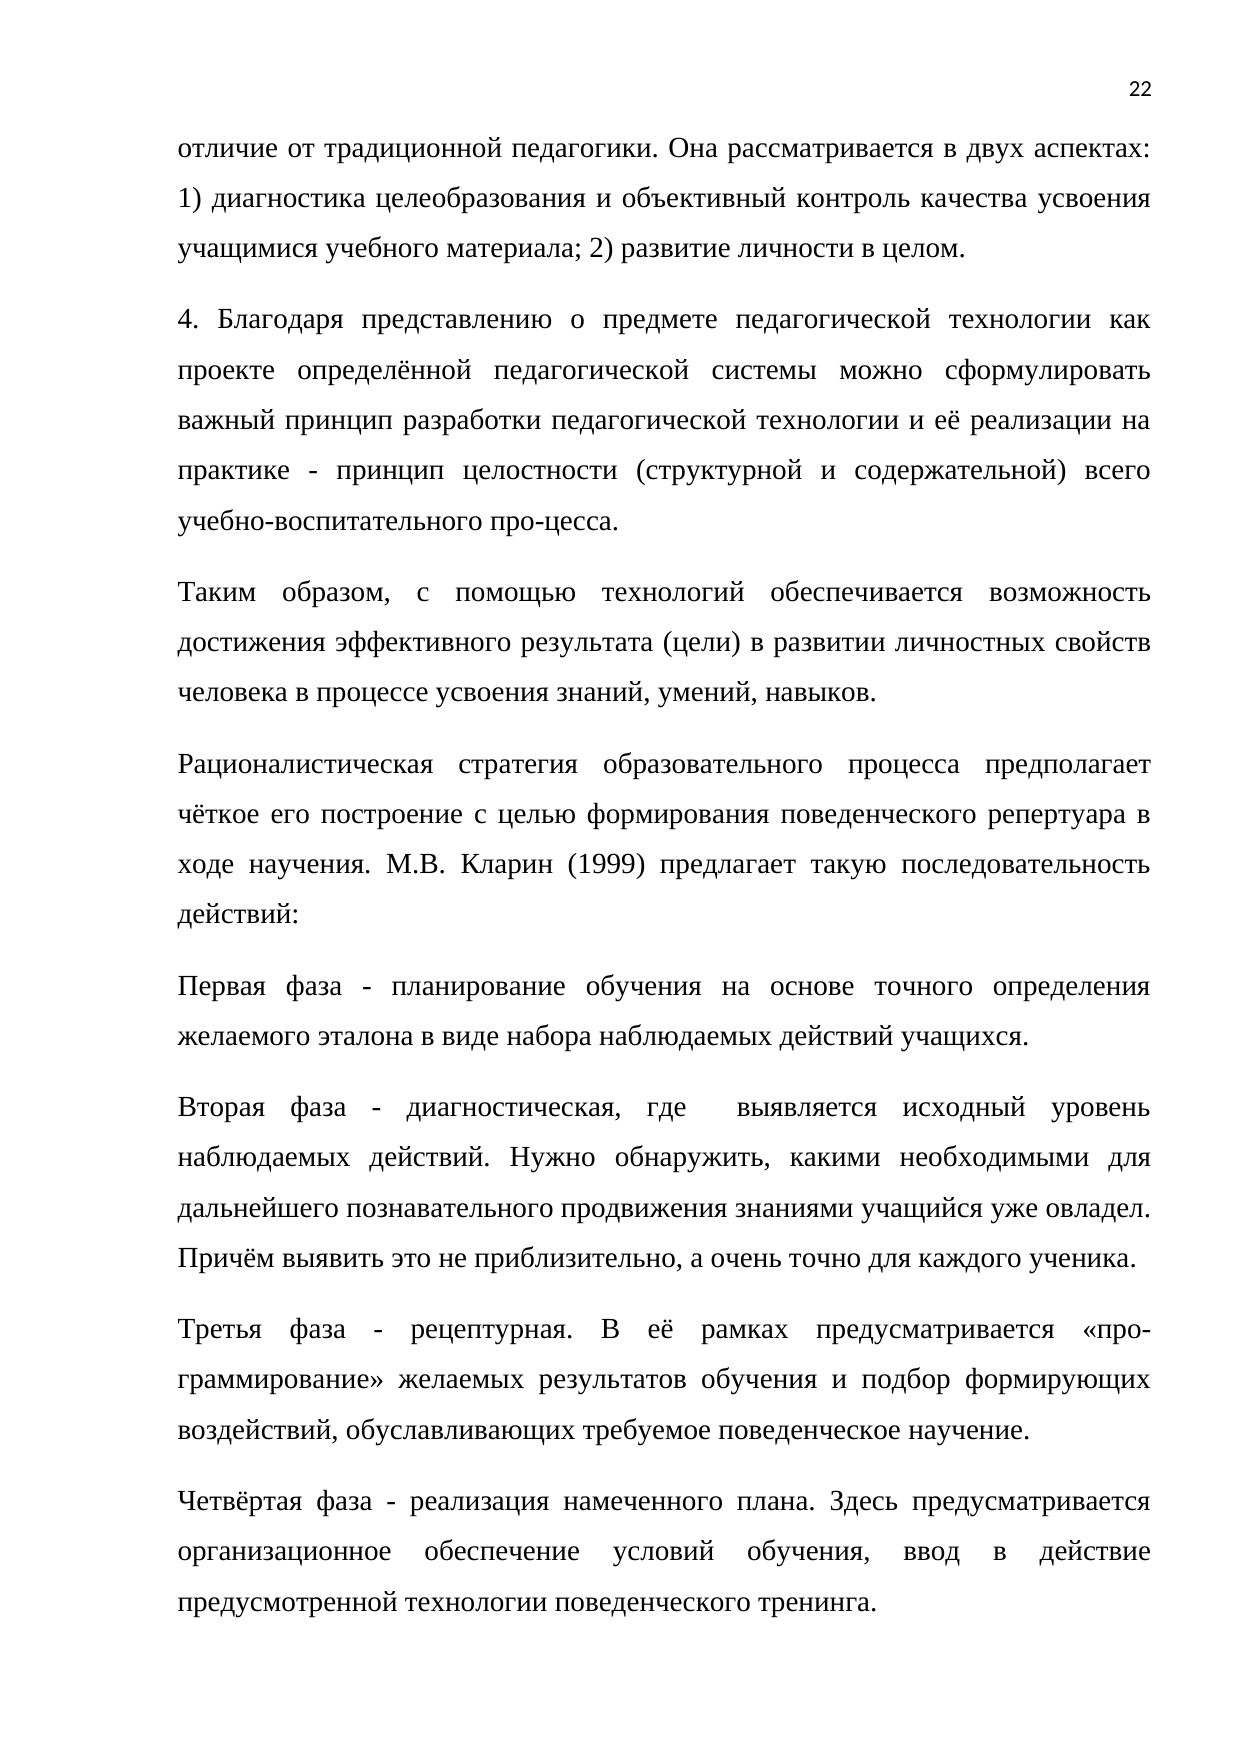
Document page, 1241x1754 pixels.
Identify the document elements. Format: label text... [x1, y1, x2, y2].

text Таким образом, с помощью технологий обеспечивается возможность достижения эффективного результата (цели) в развитии личностных свойств человека в процессе усвоения знаний, умений, навыков. [177, 574, 1152, 708]
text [177, 130, 1152, 264]
text Вторая фаза - диагностическая, где выявляется исходный уровень наблюдаемых действий. Нужно обнаружить, какими необходимыми для дальнейшего познавательного продвижения знаниями учащийся уже овладел. Причём выявить это не приблизительно, а очень точно для каждого ученика. [177, 1089, 1152, 1274]
text Третья фаза - рецептурная. В её рамках предусматривается «про-граммирование» желаемых результатов обучения и подбор формирующих воздействий, обуславливающих требуемое поведенческое научение. [177, 1311, 1152, 1446]
text Первая фаза - планирование обучения на основе точного определения желаемого эталона в виде набора наблюдаемых действий учащихся. [177, 968, 1152, 1052]
text 4. Благодаря представлению о предмете педагогической технологии как проекте определённой педагогической системы можно сформулировать важный принцип разработки педагогической технологии и её реализации на практике - принцип целостности (структурной и содержательной) всего учебно-воспитательного про-цесса. [177, 302, 1152, 536]
text Четвёртая фаза - реализация намеченного плана. Здесь предусматривается организационное обеспечение условий обучения, ввод в действие предусмотренной технологии поведенческого тренинга. [177, 1483, 1152, 1617]
text Рационалистическая стратегия образовательного процесса предполагает чёткое его построение с целью формирования поведенческого репертуара в ходе научения. М.В. Кларин (1999) предлагает такую последовательность действий: [177, 746, 1152, 930]
